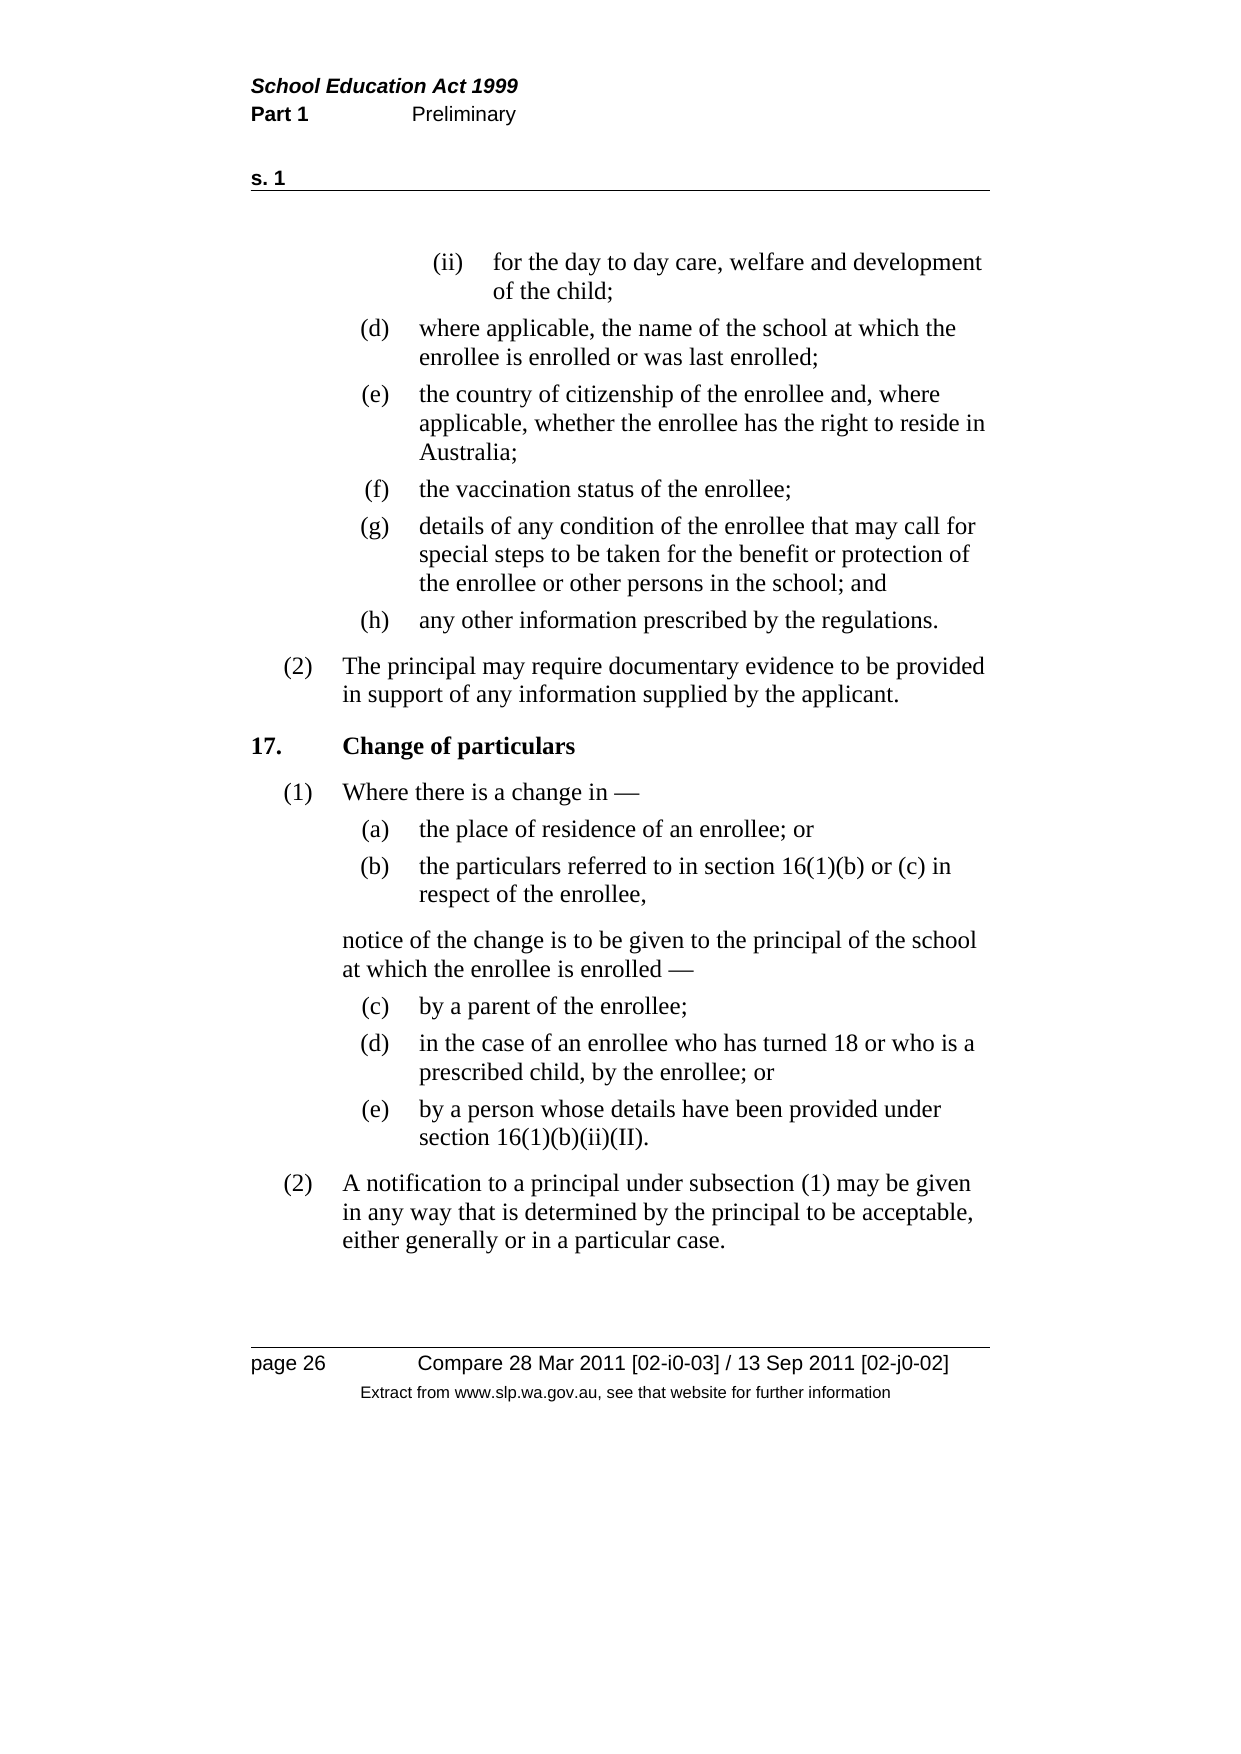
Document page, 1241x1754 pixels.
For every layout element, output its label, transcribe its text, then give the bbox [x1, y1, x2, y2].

text (f) the vaccination status of the enrollee; [251, 474, 990, 502]
text notice of the change is to be given to the principal of the school at which the enrollee is enrolled — [251, 925, 990, 982]
text (d) where applicable, the name of the school at which the enrollee is enrolled or was last enrolled; [251, 313, 990, 371]
text (e) the country of citizenship of the enrollee and, where applicable, whether the enrollee has the right to reside in ; [251, 379, 990, 465]
subtitle 17. Change of particulars [251, 731, 990, 760]
text (h) any other information prescribed by the regulations. [251, 605, 990, 634]
text (c) by a parent of the enrollee; [251, 991, 990, 1019]
text (g) details of any condition of the enrollee that may call for special steps to be taken for the benefit or protection of the enrollee or other persons in the school; and [251, 511, 990, 597]
text (2) A notification to a principal under subsection (1) may be given in any way that is determined by the principal to be acceptable, either generally or in a particular case. [251, 1168, 990, 1254]
text (a) the place of residence of an enrollee; or [251, 814, 990, 842]
text (ii) for the day to day care, welfare and development of the child; [251, 247, 990, 305]
text (b) the particulars referred to in section 16(1)(b) or (c) in respect of the enrollee, [251, 851, 990, 908]
text (2) The principal may require documentary evidence to be provided in support of any information supplied by the applicant. [251, 651, 990, 708]
text (d) in the case of an enrollee who has turned 18 or who is a prescribed child, by the enrollee; or [251, 1028, 990, 1085]
text (1) Where there is a change in — [251, 777, 990, 805]
text (e) by a person whose details have been provided under section 16(1)(b)(ii)(II). [251, 1094, 990, 1151]
